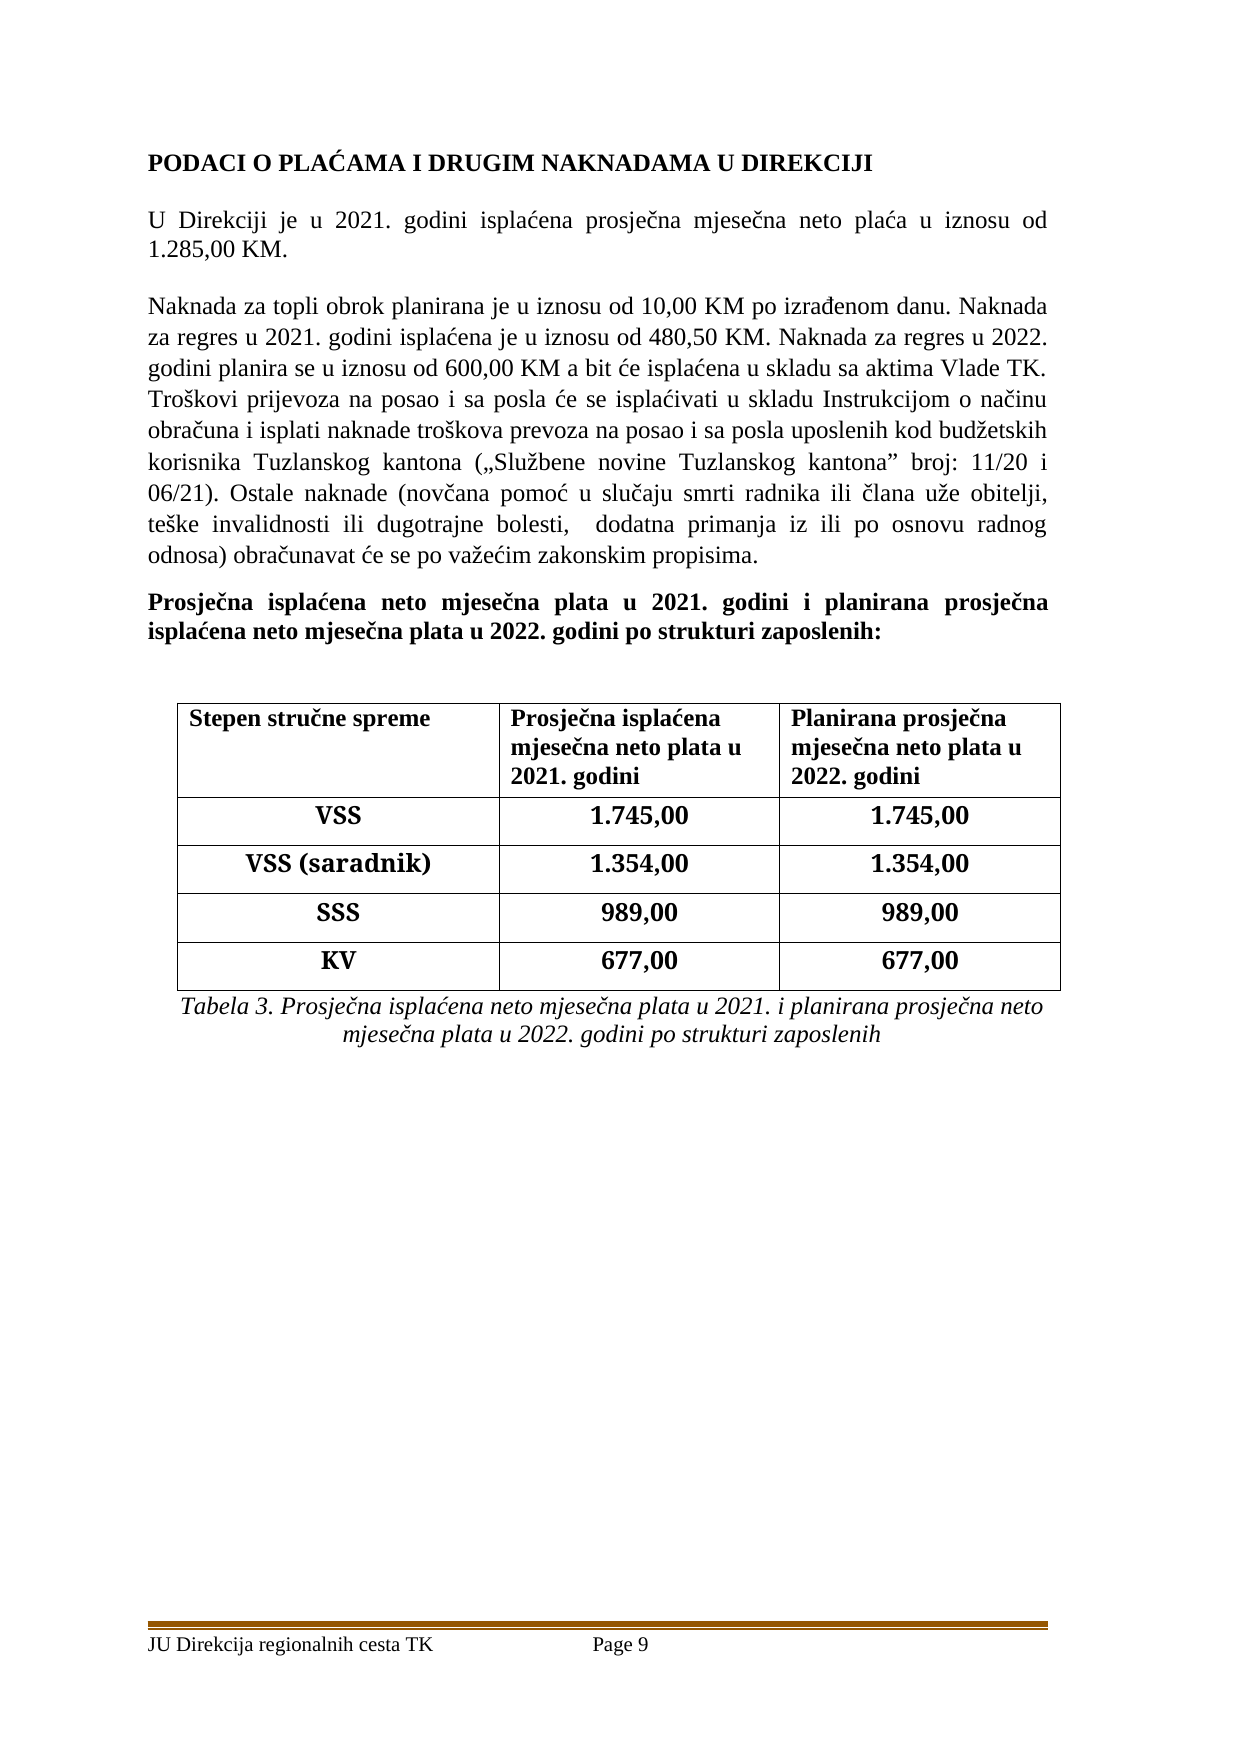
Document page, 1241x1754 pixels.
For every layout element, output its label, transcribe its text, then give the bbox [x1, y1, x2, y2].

table_cell 989,00 [780, 894, 1060, 942]
text Tabela 3. Prosječna isplaćena neto mjesečna plata u 2021. i planirana prosječna neto mjesečna plata u 2022. godini po strukturi zaposlenih [177, 991, 1048, 1048]
text U Direkciji je u 2021. godini isplaćena prosječna mjesečna neto plaća u iznosu od 1.285,00 KM. [148, 205, 1048, 263]
text Naknada za topli obrok planirana je u iznosu od 10,00 KM po izrađenom danu. Naknada za regres u 2021. godini isplaćena je u iznosu od 480,50 KM. Naknada za regres u 2022. godini planira se u iznosu od 600,00 KM a bit će isplaćena u skladu sa aktima Vlade TK. Troškovi prijevoza na posao i sa posla će se isplaćivati u skladu Instrukcijom o načinu obračuna i isplati naknade troškova prevoza na posao i sa posla uposlenih kod budžetskih korisnika Tuzlanskog kantona („Službene novine Tuzlanskog kantona” broj: 11/20 i 06/21). Ostale naknade (novčana pomoć u slučaju smrti radnika ili člana uže obitelji, teške invalidnosti ili dugotrajne bolesti, dodatna primanja iz ili po osnovu radnog odnosa) obračunavat će se po važećim zakonskim propisima. [148, 291, 1048, 568]
text Prosječna isplaćena neto mjesečna plata u 2021. godini i planirana prosječna isplaćena neto mjesečna plata u 2022. godini po strukturi zaposlenih: [148, 587, 1048, 645]
table_header Stepen stručne spreme [178, 704, 499, 797]
table_cell 1.745,00 [780, 798, 1060, 845]
table_cell 1.354,00 [780, 846, 1060, 893]
table_cell SSS [178, 894, 499, 942]
table_cell 1.745,00 [500, 798, 779, 845]
table_header Planirana prosječna mjesečna neto plata u 2022. godini [780, 704, 1060, 797]
table_cell 1.354,00 [500, 846, 779, 893]
table_cell VSS (saradnik) [178, 846, 499, 893]
table_cell VSS [178, 798, 499, 845]
table_cell 989,00 [500, 894, 779, 942]
table_cell 677,00 [500, 943, 779, 990]
table_header Prosječna isplaćena mjesečna neto plata u 2021. godini [500, 704, 779, 797]
table_cell 677,00 [780, 943, 1060, 990]
table_cell KV [178, 943, 499, 990]
text PODACI O PLAĆAMA I DRUGIM NAKNADAMA U DIREKCIJI [148, 148, 1048, 176]
